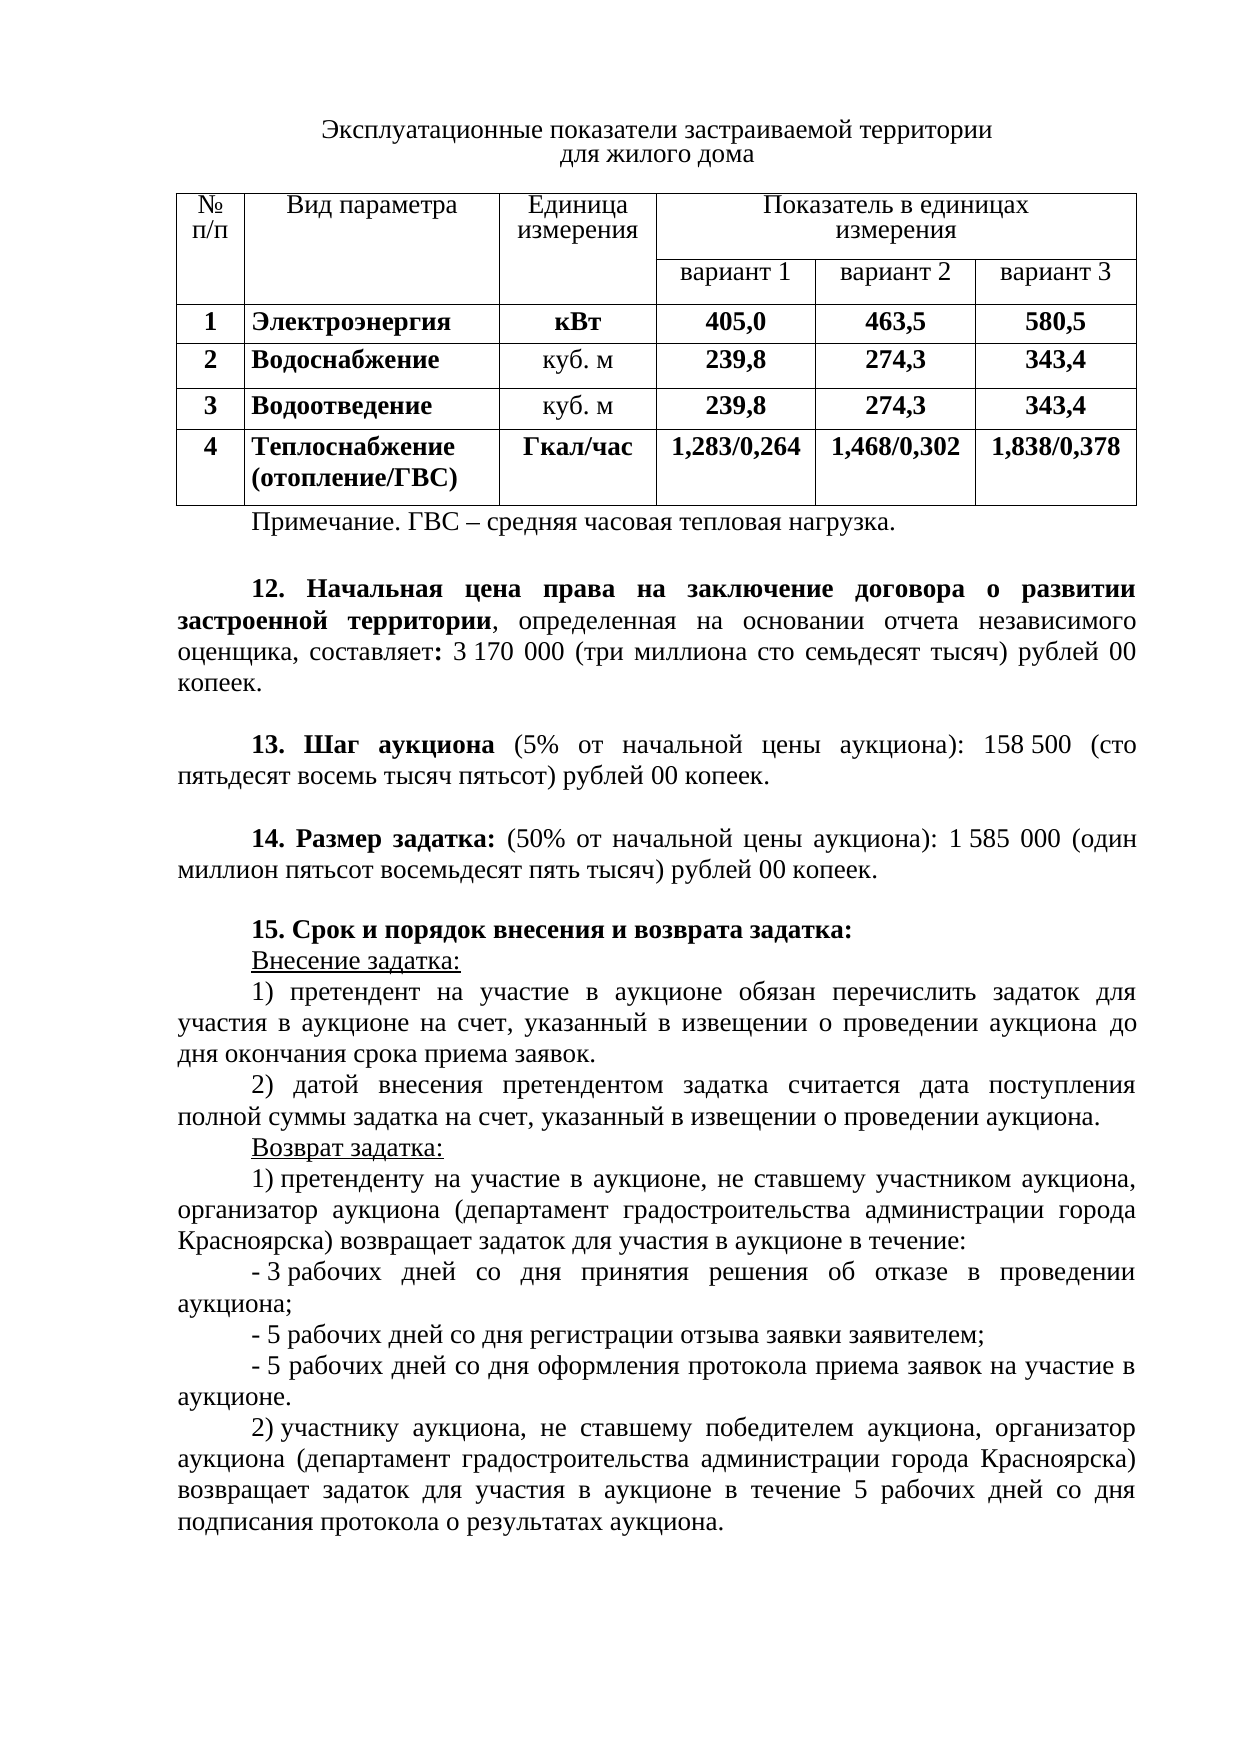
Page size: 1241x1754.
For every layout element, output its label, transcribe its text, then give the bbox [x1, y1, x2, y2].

table_header Вид параметра [245, 194, 499, 304]
table_cell 274,3 [816, 389, 975, 429]
text 1) претендент на участие в аукционе обязан перечислить задаток для участия в аукционе на счет, указанный в извещении о проведении аукциона до дня окончания срока приема заявок. [177, 975, 1137, 1069]
table_cell Водоснабжение [245, 344, 499, 388]
table_cell 274,3 [816, 344, 975, 388]
table_cell 343,4 [976, 344, 1136, 388]
table_cell 3 [177, 389, 244, 429]
text Примечание. ГВС – средняя часовая тепловая нагрузка. [177, 506, 1137, 537]
table_cell 239,8 [657, 389, 815, 429]
table_cell 580,5 [976, 305, 1136, 342]
text Возврат задатка: [177, 1131, 1137, 1162]
text 2) датой внесения претендентом задатка считается дата поступления полной суммы задатка на счет, указанный в извещении о проведении аукциона. [177, 1069, 1137, 1131]
table_cell вариант 3 [976, 260, 1136, 304]
table_cell 343,4 [976, 389, 1136, 429]
text Внесение задатка: [177, 944, 1137, 975]
text - 5 рабочих дней со дня регистрации отзыва заявки заявителем; [177, 1318, 1137, 1349]
text 2) участнику аукциона, не ставшему победителем аукциона, организатор аукциона (департамент градостроительства администрации города Красноярска) возвращает задаток для участия в аукционе в течение 5 рабочих дней со дня подписания протокола о результатах аукциона. [177, 1411, 1137, 1536]
text 15. Срок и порядок внесения и возврата задатка: [177, 913, 1137, 944]
table_cell 405,0 [657, 305, 815, 342]
text Эксплуатационные показатели застраиваемой территории [177, 118, 1137, 143]
table_cell Гкал/час [500, 430, 656, 504]
table_cell Электроэнергия [245, 305, 499, 342]
table_cell Теплоснабжение (отопление/ГВС) [245, 430, 499, 504]
table_cell 1 [177, 305, 244, 342]
table_cell 4 [177, 430, 244, 504]
table_cell 1,468/0,302 [816, 430, 975, 504]
text - 5 рабочих дней со дня оформления протокола приема заявок на участие в аукционе. [177, 1349, 1137, 1411]
text 14. Размер задатка: (50% от начальной цены аукциона): 1 585 000 (один миллион пятьсот восемьдесят пять тысяч) рублей 00 копеек. [177, 822, 1137, 884]
table_cell 239,8 [657, 344, 815, 388]
table_cell 1,838/0,378 [976, 430, 1136, 504]
text 1) претенденту на участие в аукционе, не ставшему участником аукциона, организатор аукциона (департамент градостроительства администрации города Красноярска) возвращает задаток для участия в аукционе в течение: [177, 1162, 1137, 1256]
table_cell вариант 2 [816, 260, 975, 304]
text для жилого дома [177, 143, 1137, 168]
table_cell 463,5 [816, 305, 975, 342]
table_cell куб. м у к [500, 389, 656, 429]
table_cell кВт [500, 305, 656, 342]
table_cell 2 [177, 344, 244, 388]
table_cell куб. м [500, 344, 656, 388]
table_cell 1,283/0,264 [657, 430, 815, 504]
table_cell Водоотведение [245, 389, 499, 429]
table_header № п/п [177, 194, 244, 304]
text 13. Шаг аукциона (5% от начальной цены аукциона): 158 500 (сто пятьдесят восемь тысяч пятьсот) рублей 00 копеек. [177, 728, 1137, 791]
table_header Показатель в единицах измерения [657, 194, 1136, 259]
text - 3 рабочих дней со дня принятия решения об отказе в проведении аукциона; [177, 1256, 1137, 1318]
text 12. Начальная цена права на заключение договора о развитии застроенной территории, определенная на основании отчета независимого оценщика, составляет: 3 170 000 (три миллиона сто семьдесят тысяч) рублей 00 копеек. [177, 573, 1137, 697]
table_header Единица измерения [500, 194, 656, 304]
table_cell вариант 1 [657, 260, 815, 304]
